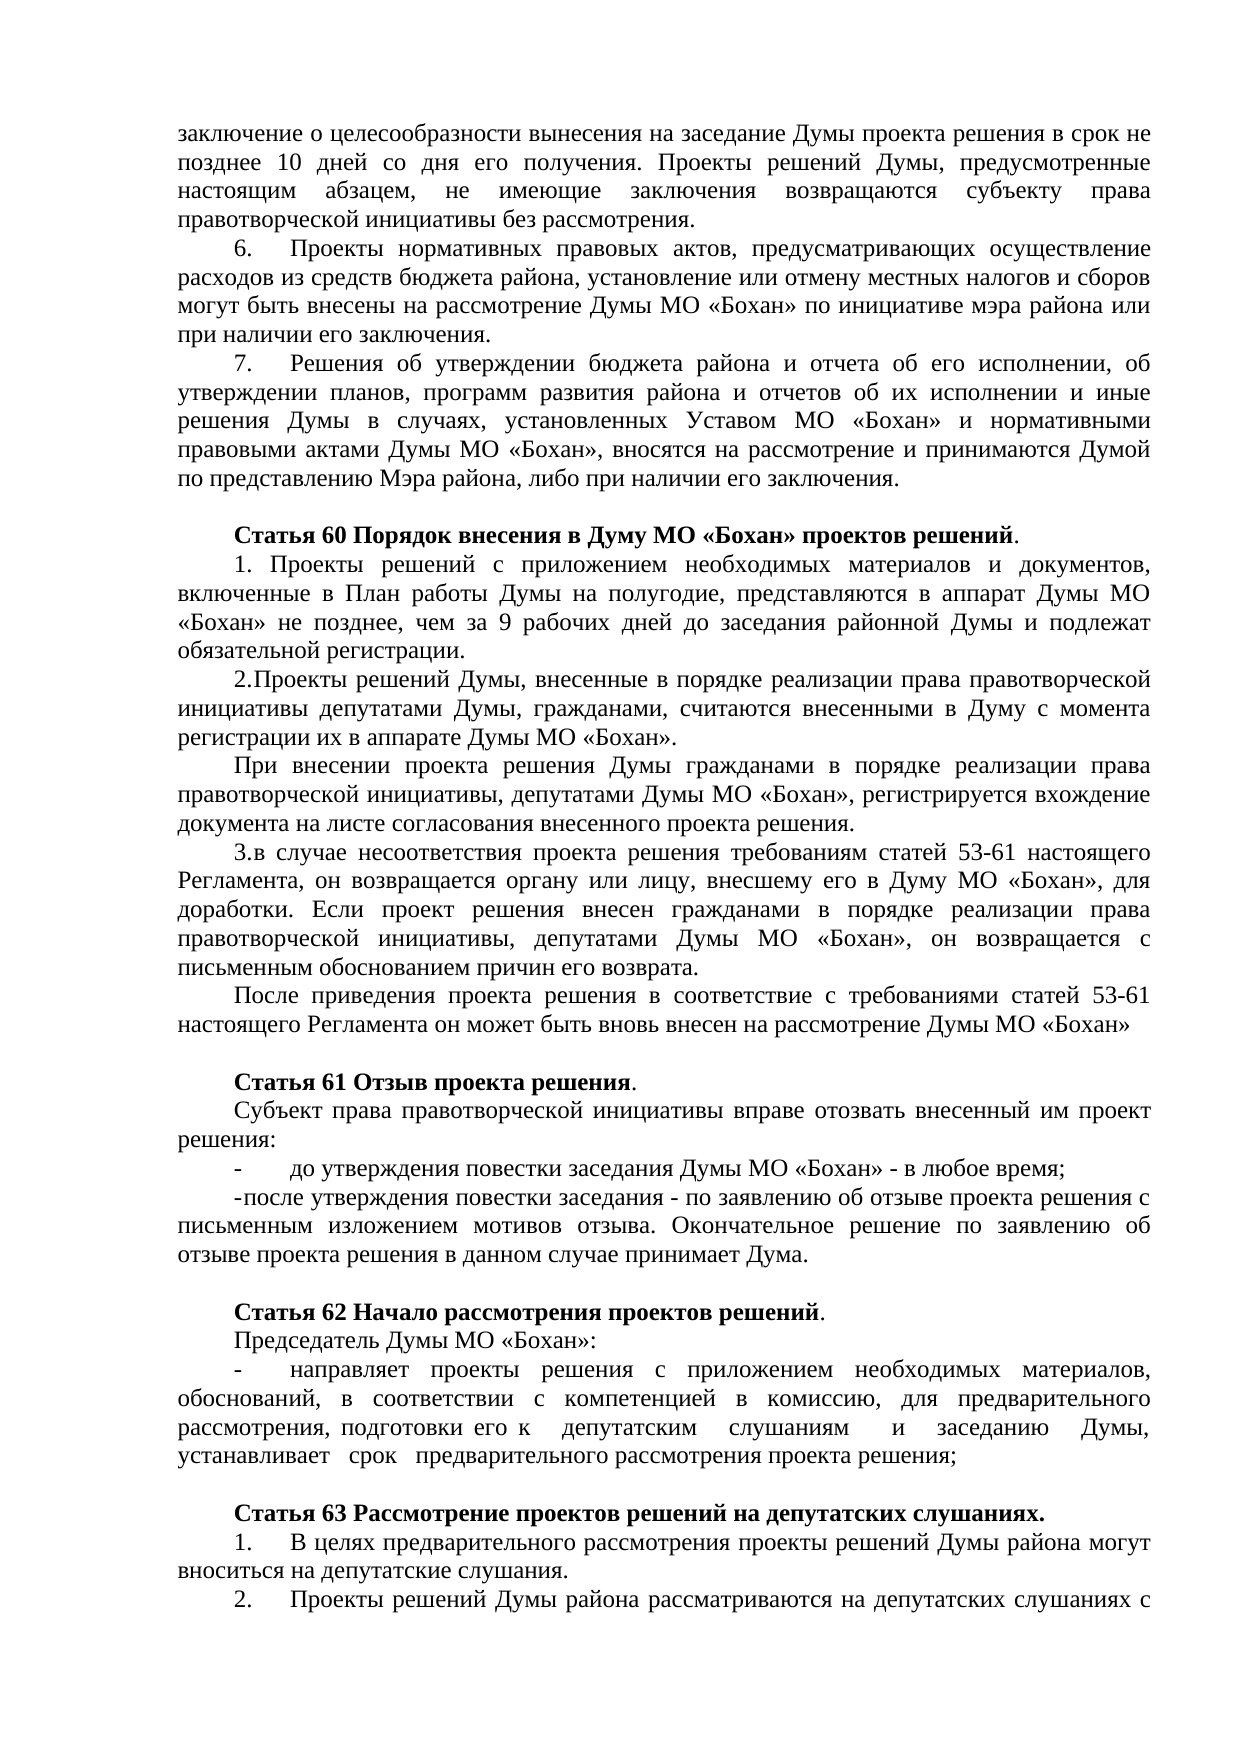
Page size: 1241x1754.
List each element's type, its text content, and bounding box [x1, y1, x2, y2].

text После приведения проекта решения в соответствие с требованиями статей 53-61 настоящего Регламента он может быть вновь внесен на рассмотрение Думы МО «Бохан» [177, 981, 1152, 1038]
text Статья 63 Рассмотрение проектов решений на депутатских слушаниях. [177, 1498, 1152, 1527]
text Председатель Думы МО «Бохан»: [177, 1326, 1152, 1354]
list В целях предварительного рассмотрения проекты решений Думы района могут вноситься на депутатские слушания. [177, 1527, 1152, 1584]
list Проекты нормативных правовых актов, предусматривающих осуществление расходов из средств бюджета района, установление или отмену местных налогов и сборов могут быть внесены на рассмотрение Думы МО «Бохан» по инициативе мэра района или при наличии его заключения. [177, 233, 1152, 348]
text - до утверждения повестки заседания Думы МО «Бохан» - в любое время; [177, 1153, 1152, 1182]
text Статья 60 Порядок внесения в Думу МО «Бохан» проектов решений. [177, 521, 1152, 549]
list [177, 118, 1152, 233]
text Субъект права правотворческой инициативы вправе отозвать внесенный им проект решения: [177, 1096, 1152, 1153]
text - после утверждения повестки заседания - по заявлению об отзыве проекта решения с письменным изложением мотивов отзыва. Окончательное решение по заявлению об отзыве проекта решения в данном случае принимает Дума. [177, 1182, 1152, 1268]
text Статья 62 Начало рассмотрения проектов решений. [177, 1297, 1152, 1326]
text 2. Проекты решений Думы, внесенные в порядке реализации права правотворческой инициативы депутатами Думы, гражданами, считаются внесенными в Думу с момента регистрации их в аппарате Думы МО «Бохан». [177, 664, 1152, 751]
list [177, 1584, 1152, 1613]
text Статья 61 Отзыв проекта решения. [177, 1067, 1152, 1096]
text 1. Проекты решений с приложением необходимых материалов и документов, включенные в План работы Думы на полугодие, представляются в аппарат Думы МО «Бохан» не позднее, чем за 9 рабочих дней до заседания районной Думы и подлежат обязательной регистрации. [177, 549, 1152, 664]
text При внесении проекта решения Думы гражданами в порядке реализации права правотворческой инициативы, депутатами Думы МО «Бохан», регистрируется вхождение документа на листе согласования внесенного проекта решения. [177, 751, 1152, 837]
text 3. в случае несоответствия проекта решения требованиям статей 53-61 настоящего Регламента, он возвращается органу или лицу, внесшему его в Думу МО «Бохан», для доработки. Если проект решения внесен гражданами в порядке реализации права правотворческой инициативы, депутатами Думы МО «Бохан», он возвращается с письменным обоснованием причин его возврата. [177, 837, 1152, 981]
text - направляет проекты решения с приложением необходимых материалов, обоснований, в соответствии с компетенцией в комиссию, для предварительного рассмотрения, подготовки его к депутатским слушаниям и заседанию Думы, устанавливает срок предварительного рассмотрения проекта решения; [177, 1354, 1152, 1469]
list Решения об утверждении бюджета района и отчета об его исполнении, об утверждении планов, программ развития района и отчетов об их исполнении и иные решения Думы в случаях, установленных Уставом МО «Бохан» и нормативными правовыми актами Думы МО «Бохан», вносятся на рассмотрение и принимаются Думой по представлению Мэра района, либо при наличии его заключения. [177, 348, 1152, 492]
